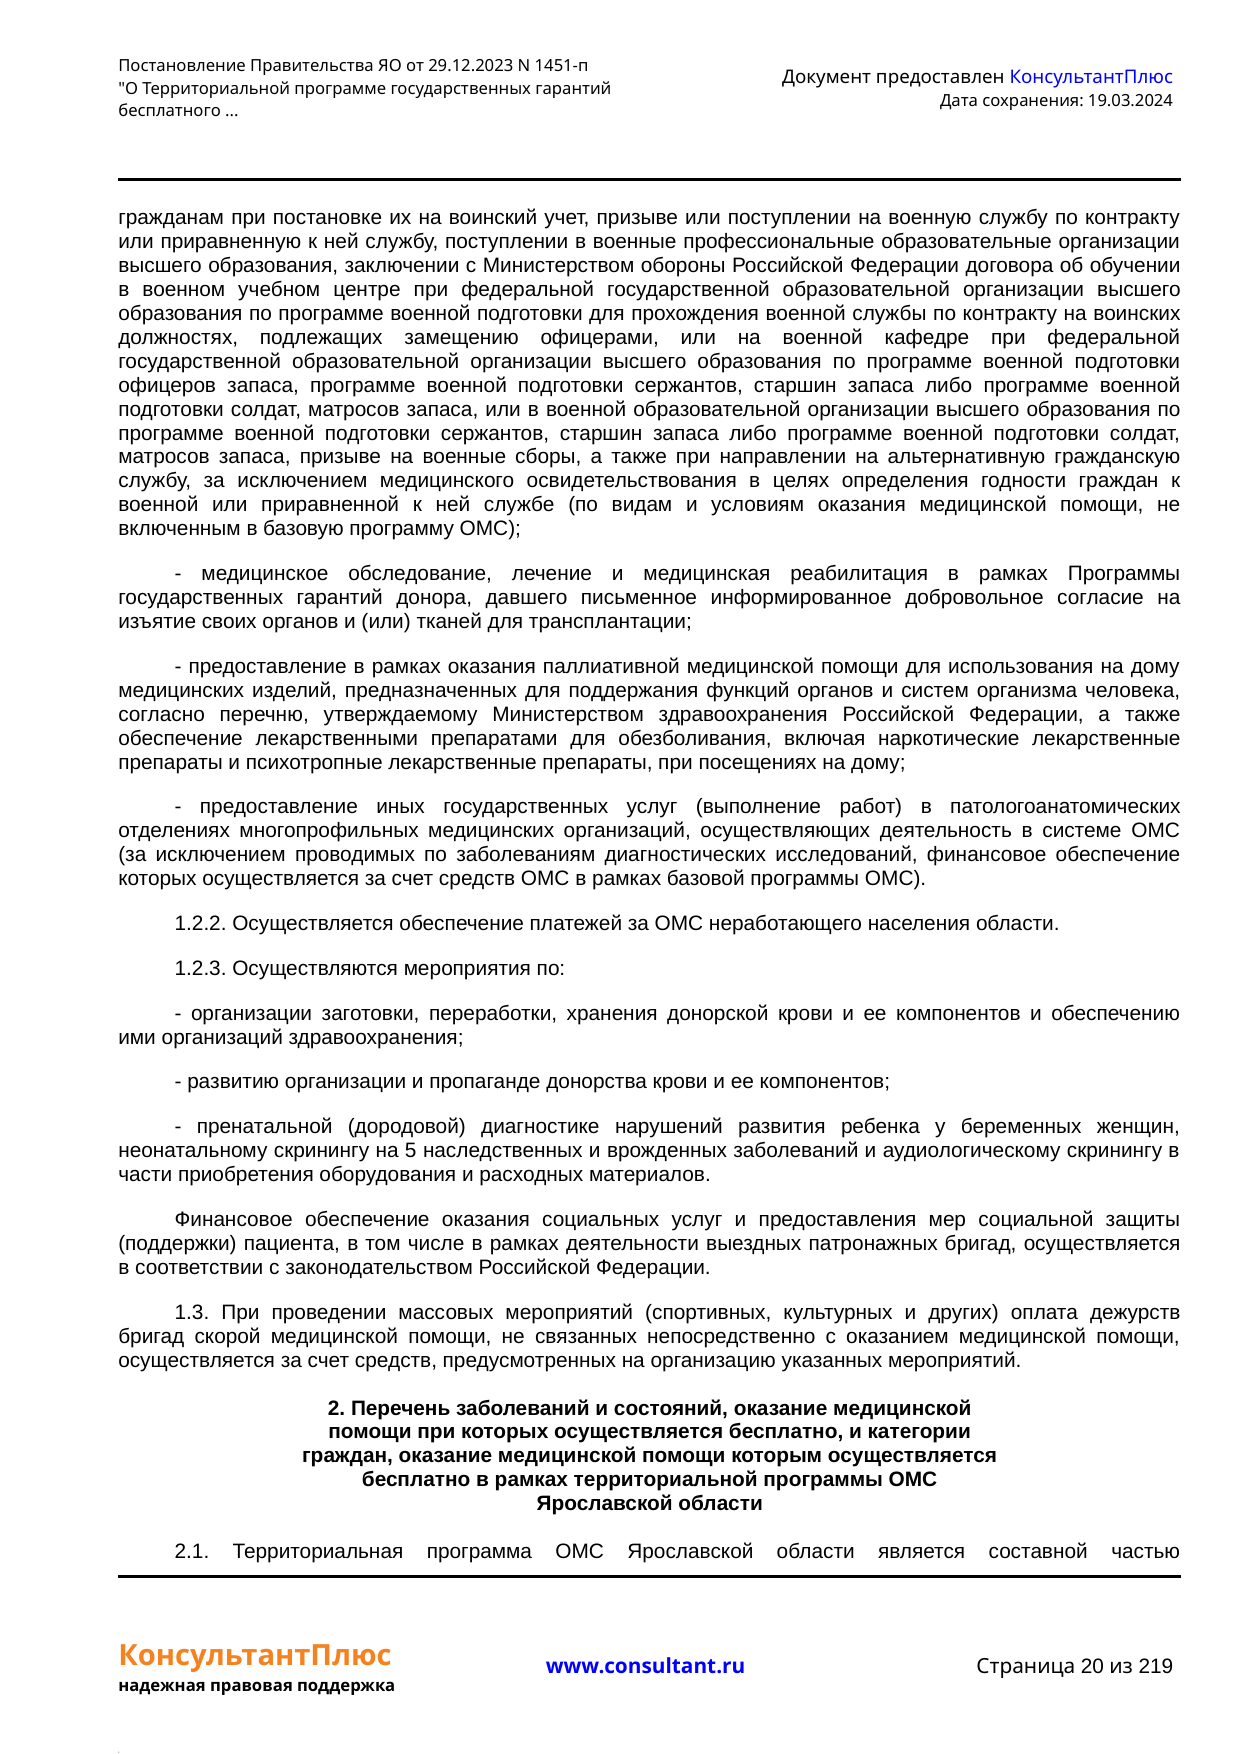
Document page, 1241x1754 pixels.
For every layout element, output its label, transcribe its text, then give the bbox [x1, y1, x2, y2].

text - предоставление иных государственных услуг (выполнение работ) в патологоанатомических отделениях многопрофильных медицинских организаций, осуществляющих деятельность в системе ОМС (за исключением проводимых по заболеваниям диагностических исследований, финансовое обеспечение которых осуществляется за счет средств ОМС в рамках базовой программы ОМС). [118, 794, 1181, 890]
text - развитию организации и пропаганде донорства крови и ее компонентов; [118, 1069, 1181, 1093]
title Ярославской области [118, 1491, 1181, 1515]
text 1.2.3. Осуществляются мероприятия по: [118, 956, 1181, 980]
text Финансовое обеспечение оказания социальных услуг и предоставления мер социальной защиты (поддержки) пациента, в том числе в рамках деятельности выездных патронажных бригад, осуществляется в соответствии с законодательством Российской Федерации. [118, 1207, 1181, 1279]
title помощи при которых осуществляется бесплатно, и категории [118, 1419, 1181, 1443]
text 1.2.2. Осуществляется обеспечение платежей за ОМС неработающего населения области. [118, 911, 1181, 935]
title граждан, оказание медицинской помощи которым осуществляется [118, 1443, 1181, 1467]
text - пренатальной (дородовой) диагностике нарушений развития ребенка у беременных женщин, неонатальному скринингу на 5 наследственных и врожденных заболеваний и аудиологическому скринингу в части приобретения оборудования и расходных материалов. [118, 1114, 1181, 1186]
title бесплатно в рамках территориальной программы ОМС [118, 1467, 1181, 1491]
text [118, 1539, 1181, 1563]
text 1.3. При проведении массовых мероприятий (спортивных, культурных и других) оплата дежурств бригад скорой медицинской помощи, не связанных непосредственно с оказанием медицинской помощи, осуществляется за счет средств, предусмотренных на организацию указанных мероприятий. [118, 1299, 1181, 1371]
title 2. Перечень заболеваний и состояний, оказание медицинской [118, 1395, 1181, 1419]
text - медицинское обследование, лечение и медицинская реабилитация в рамках Программы государственных гарантий донора, давшего письменное информированное добровольное согласие на изъятие своих органов и (или) тканей для трансплантации; [118, 561, 1181, 633]
text - организации заготовки, переработки, хранения донорской крови и ее компонентов и обеспечению ими организаций здравоохранения; [118, 1001, 1181, 1048]
text - предоставление в рамках оказания паллиативной медицинской помощи для использования на дому медицинских изделий, предназначенных для поддержания функций органов и систем организма человека, согласно перечню, утверждаемому Министерством здравоохранения Российской Федерации, а также обеспечение лекарственными препаратами для обезболивания, включая наркотические лекарственные препараты и психотропные лекарственные препараты, при посещениях на дому; [118, 654, 1181, 773]
